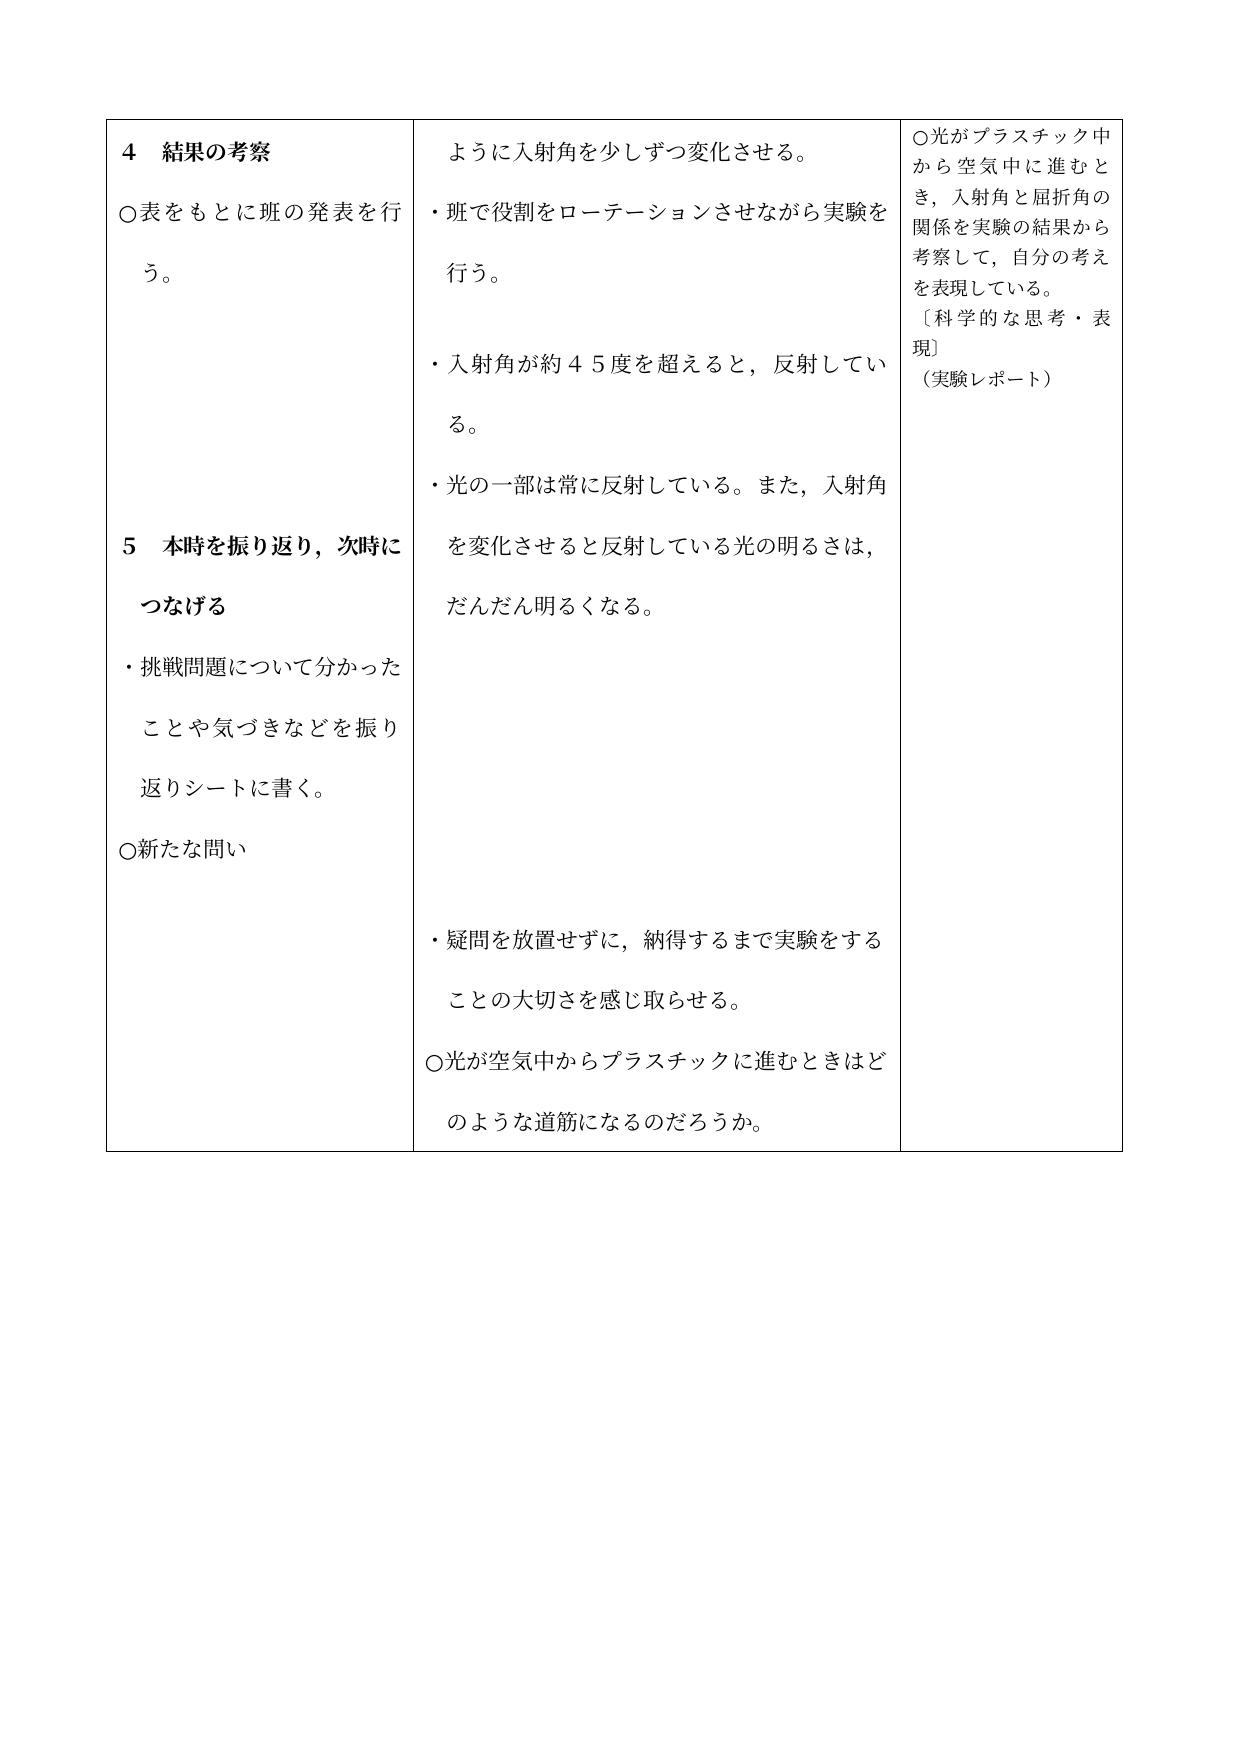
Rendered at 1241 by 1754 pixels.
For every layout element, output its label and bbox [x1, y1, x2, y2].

table_cell [901, 120, 1122, 1151]
table_cell [414, 120, 900, 1151]
table_cell [107, 120, 413, 1151]
